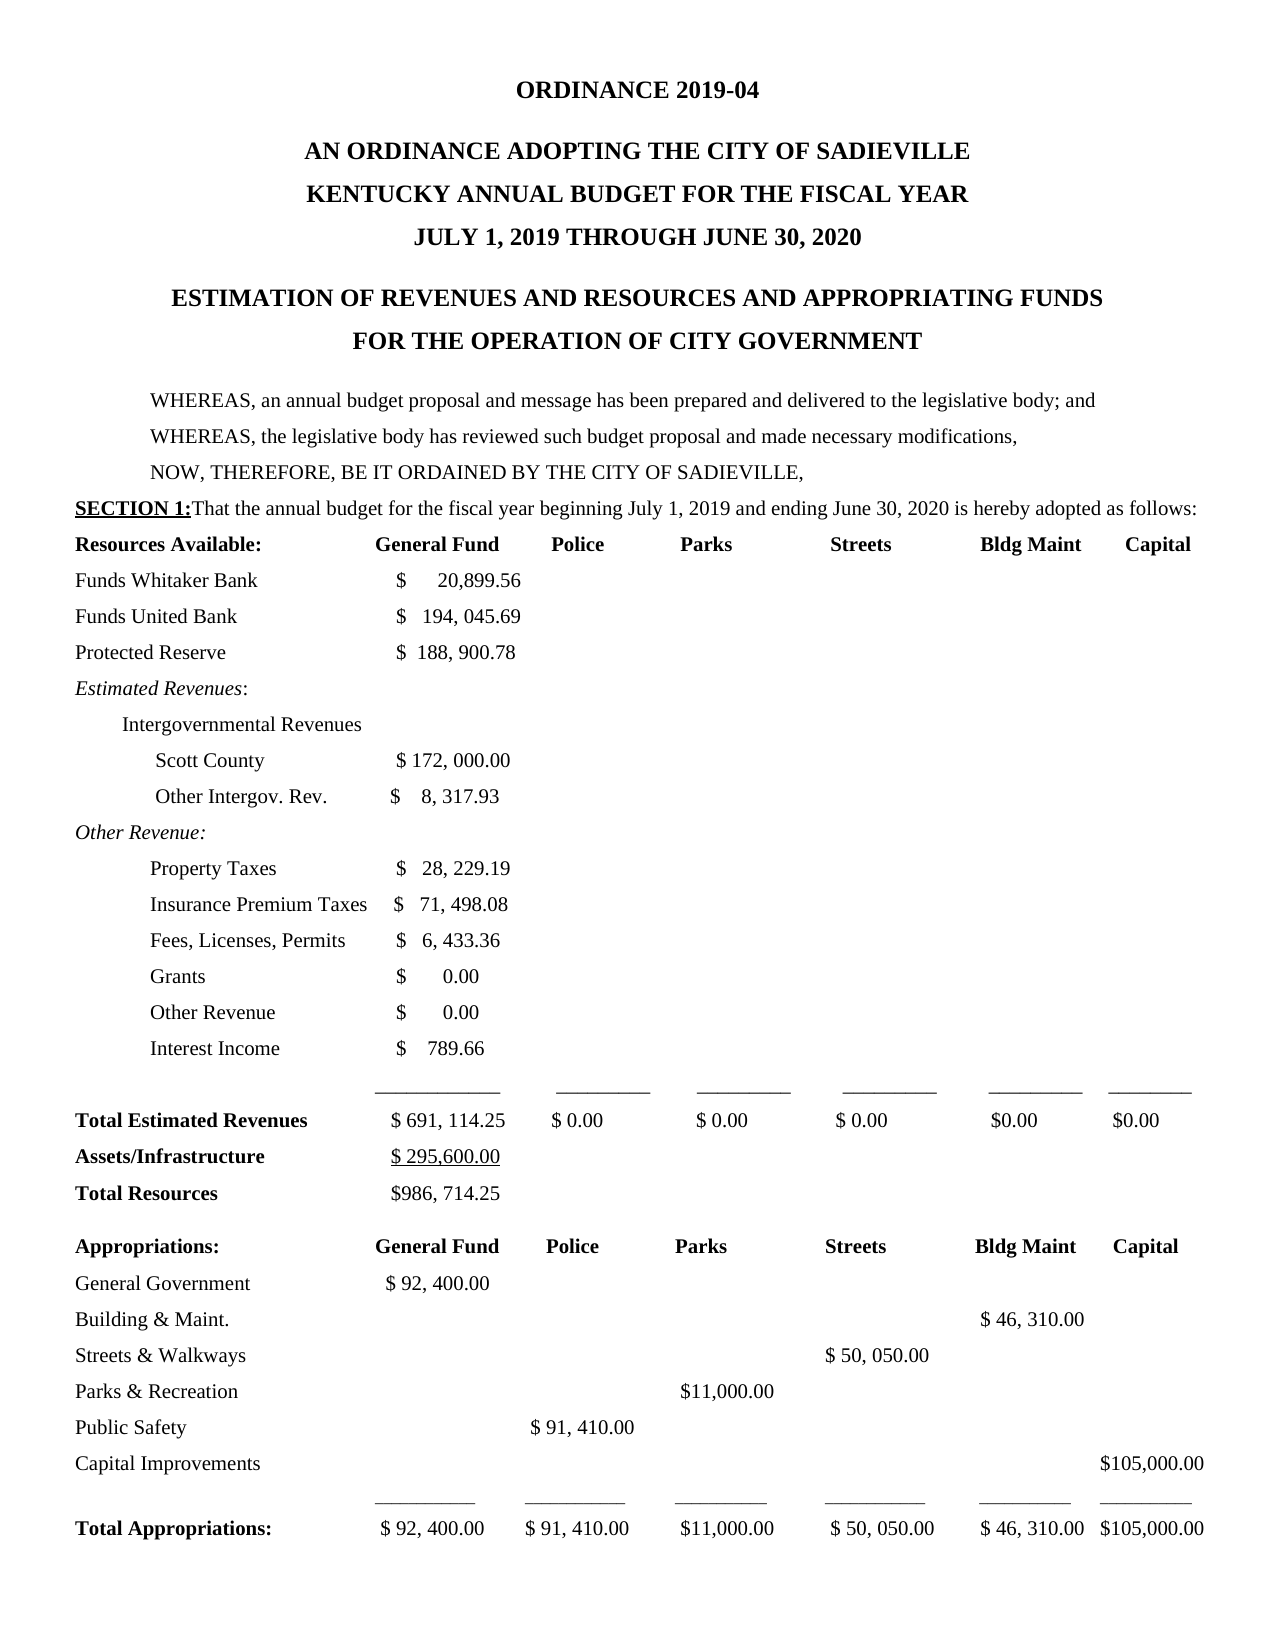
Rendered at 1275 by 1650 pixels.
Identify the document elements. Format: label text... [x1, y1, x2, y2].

text Building & Maint. $ 46, 310.00 [75, 1306, 1200, 1331]
text Appropriations: General Fund Police Parks Streets Bldg Maint Capital [75, 1234, 1200, 1258]
text Insurance Premium Taxes $ 71, 498.08 [75, 892, 1200, 916]
text ORDINANCE 2019-04 [75, 75, 1200, 104]
text Assets/Infrastructure $ 295,600.00 [75, 1144, 1200, 1168]
text General Government $ 92, 400.00 [75, 1270, 1200, 1294]
text Intergovernmental Revenues [75, 712, 1200, 736]
text JULY 1, 2019 THROUGH JUNE 30, 2020 [75, 222, 1200, 251]
text NOW, THEREFORE, BE IT ORDAINED BY THE CITY OF , [75, 459, 1200, 484]
text Total Estimated Revenues $ 691, 114.25 $ 0.00 $ 0.00 $ 0.00 $0.00 $0.00 [75, 1108, 1200, 1132]
text Other Revenue $ 0.00 [75, 1000, 1200, 1024]
text WHEREAS, an annual budget proposal and message has been prepared and delivered to the legislative body; and [75, 387, 1200, 412]
text Capital Improvements $105,000.00 [75, 1451, 1209, 1475]
text Resources Available: General Fund Police Parks Streets Bldg Maint Capital [75, 532, 1200, 556]
text Funds United Bank $ 194, 045.69 Protected Reserve $ 188, 900.78 [75, 604, 1200, 664]
text Other Intergov. Rev. $ 8, 317.93 [75, 784, 1200, 808]
text ESTIMATION OF REVENUES AND RESOURCES AND APPROPRIATING FUNDS [75, 283, 1200, 312]
text Fees, Licenses, Permits $ 6, 433.36 [75, 928, 1200, 952]
text WHEREAS, the legislative body has reviewed such budget proposal and made necessary modifications, [75, 423, 1200, 448]
text ANNUAL BUDGET FOR THE FISCAL YEAR [75, 179, 1200, 208]
text Property Taxes $ 28, 229.19 [75, 856, 1200, 880]
text Funds Whitaker Bank $ 20,899.56 [75, 568, 1200, 592]
text SECTION 1:That the annual budget for the fiscal year beginning July 1, 2019 and ending June 30, 2020 is hereby adopted as follows: [75, 496, 1200, 520]
text Total Resources $986, 714.25 [75, 1180, 1200, 1204]
text Interest Income $ 789.66 [75, 1036, 1200, 1060]
text Estimated Revenues: [75, 676, 1200, 700]
text Streets & Walkways $ 50, 050.00 [75, 1342, 1200, 1367]
text Other Revenue: [75, 820, 1200, 844]
text FOR THE OPERATION OF CITY GOVERNMENT [75, 326, 1200, 355]
text Grants $ 0.00 [75, 964, 1200, 988]
text Public Safety $ 91, 410.00 [75, 1414, 1200, 1439]
text Total Appropriations: $ 92, 400.00 $ 91, 410.00 $11,000.00 $ 50, 050.00 $ 46, 310.00 $105,000.00 [75, 1515, 1209, 1539]
text ____________ _________ _________ _________ _________ ________ [75, 1072, 1200, 1096]
text ____________ ____________ ___________ ____________ ___________ ___________ [75, 1487, 1200, 1506]
text Parks & Recreation $11,000.00 [75, 1378, 1200, 1403]
text Scott County $ 172, 000.00 [75, 748, 1200, 772]
text AN ORDINANCE ADOPTING THE CITY OF SADIEVILLE [75, 136, 1200, 165]
